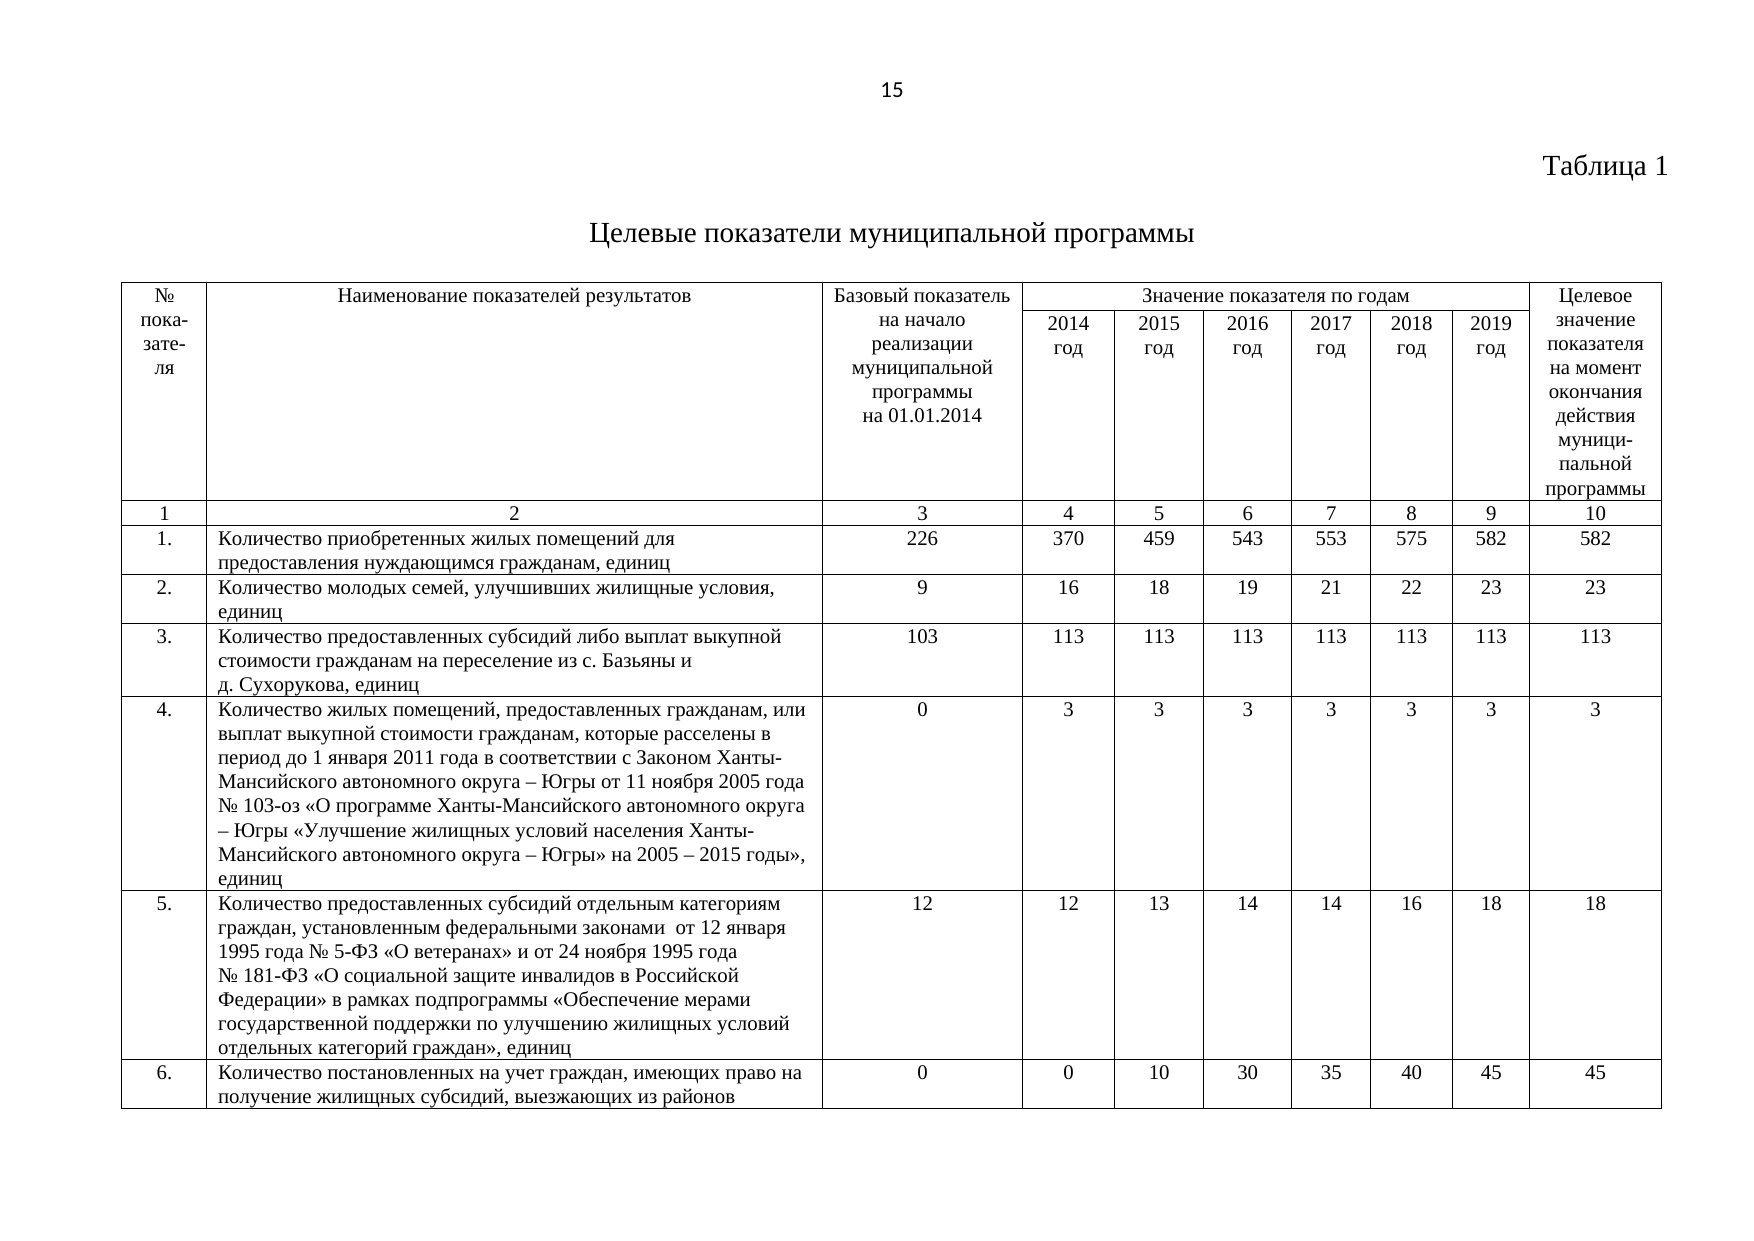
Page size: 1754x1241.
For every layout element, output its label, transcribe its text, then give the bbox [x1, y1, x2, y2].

table_cell 3 [1292, 697, 1370, 890]
table_cell 3 [1023, 697, 1114, 890]
table_cell 0 [1023, 1060, 1114, 1108]
table_cell 2017 год [1292, 311, 1370, 499]
table_cell 22 [1371, 575, 1452, 623]
table_cell 12 [1023, 891, 1114, 1059]
table_cell 2015 год [1115, 311, 1203, 499]
table_cell 35 [1292, 1060, 1370, 1108]
table_cell Количество предоставленных субсидий либо выплат выкупной стоимости гражданам на переселение из с. Базьяны и д. Сухорукова, единиц [207, 624, 822, 696]
table_cell 575 [1371, 526, 1452, 574]
table_cell 6 [1204, 501, 1291, 524]
table_cell 13 [1115, 891, 1203, 1059]
table_cell 9 [823, 575, 1022, 623]
table_cell 19 [1204, 575, 1291, 623]
table_cell 30 [1204, 1060, 1291, 1108]
table_cell 14 [1204, 891, 1291, 1059]
table_cell Количество жилых помещений, предоставленных гражданам, или выплат выкупной стоимости гражданам, которые расселены в период до 1 января 2011 года в соответствии с Законом Ханты-Мансийского автономного округа – Югры от 11 ноября 2005 года № 103-оз «О программе Ханты-Мансийского автономного округа – Югры «Улучшение жилищных условий населения Ханты-Мансийского автономного округа – Югры» на 2005 – 2015 годы», единиц [207, 697, 822, 890]
table_cell 459 [1115, 526, 1203, 574]
table_cell 113 [1453, 624, 1529, 696]
table_cell 582 [1453, 526, 1529, 574]
table_cell 3 [823, 501, 1022, 524]
table_cell 3 [1371, 697, 1452, 890]
table_cell 543 [1204, 526, 1291, 574]
table_cell 3 [1530, 697, 1661, 890]
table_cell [207, 1060, 822, 1108]
table_header Целевое значение показателя на момент окончания действия муници-пальной программы [1530, 283, 1661, 499]
table_cell 3 [1115, 697, 1203, 890]
table_cell 226 [823, 526, 1022, 574]
table_cell 16 [1023, 575, 1114, 623]
table_cell 3. [122, 624, 206, 696]
table_cell 18 [1115, 575, 1203, 623]
table_cell 2 [207, 501, 822, 524]
table_cell 103 [823, 624, 1022, 696]
table_cell 0 [823, 1060, 1022, 1108]
table_cell 45 [1530, 1060, 1661, 1108]
table_header Наименование показателей результатов [207, 283, 822, 499]
table_cell 14 [1292, 891, 1370, 1059]
table_cell 113 [1204, 624, 1291, 696]
text Целевые показатели муниципальной программы [162, 215, 1621, 248]
table_cell 9 [1453, 501, 1529, 524]
table_cell 113 [1371, 624, 1452, 696]
table_cell Количество предоставленных субсидий отдельным категориям граждан, установленным федеральными законами от 12 января 1995 года № 5-ФЗ «О ветеранах» и от 24 ноября 1995 года № 181-ФЗ «О социальной защите инвалидов в Российской Федерации» в рамках подпрограммы «Обеспечение мерами государственной поддержки по улучшению жилищных условий отдельных категорий граждан», единиц [207, 891, 822, 1059]
table_cell 5 [1115, 501, 1203, 524]
table_cell 2016 год [1204, 311, 1291, 499]
table_cell 113 [1023, 624, 1114, 696]
table_cell 40 [1371, 1060, 1452, 1108]
table_cell 10 [1530, 501, 1661, 524]
table_cell 113 [1292, 624, 1370, 696]
table_cell 2018 год [1371, 311, 1452, 499]
table_cell 582 [1530, 526, 1661, 574]
text Таблица 1 [162, 148, 1668, 181]
table_cell 23 [1530, 575, 1661, 623]
table_cell 18 [1530, 891, 1661, 1059]
table_cell 8 [1371, 501, 1452, 524]
table_cell 113 [1115, 624, 1203, 696]
table_cell 1. [122, 526, 206, 574]
table_cell 113 [1530, 624, 1661, 696]
table_header Значение показателя по годам [1023, 283, 1529, 309]
table_cell 0 [823, 697, 1022, 890]
table_cell 2019 год [1453, 311, 1529, 499]
table_cell 553 [1292, 526, 1370, 574]
table_cell 45 [1453, 1060, 1529, 1108]
table_cell 3 [1204, 697, 1291, 890]
table_cell 12 [823, 891, 1022, 1059]
table_header Базовый показатель на начало реализации муниципальной программы на 01.01.2014 [823, 283, 1022, 499]
table_cell 23 [1453, 575, 1529, 623]
table_cell 5. [122, 891, 206, 1059]
table_cell Количество молодых семей, улучшивших жилищные условия, единиц [207, 575, 822, 623]
table_cell 16 [1371, 891, 1452, 1059]
table_cell 4 [1023, 501, 1114, 524]
table_cell 1 [122, 501, 206, 524]
table_cell 18 [1453, 891, 1529, 1059]
table_cell 7 [1292, 501, 1370, 524]
table_cell 4. [122, 697, 206, 890]
table_cell 6. [122, 1060, 206, 1108]
table_cell 370 [1023, 526, 1114, 574]
table_cell 10 [1115, 1060, 1203, 1108]
table_cell 2014 год [1023, 311, 1114, 499]
table_cell 21 [1292, 575, 1370, 623]
table_cell 3 [1453, 697, 1529, 890]
table_header № пока-зате-ля [122, 283, 206, 499]
table_cell Количество приобретенных жилых помещений для предоставления нуждающимся гражданам, единиц [207, 526, 822, 574]
table_cell 2. [122, 575, 206, 623]
